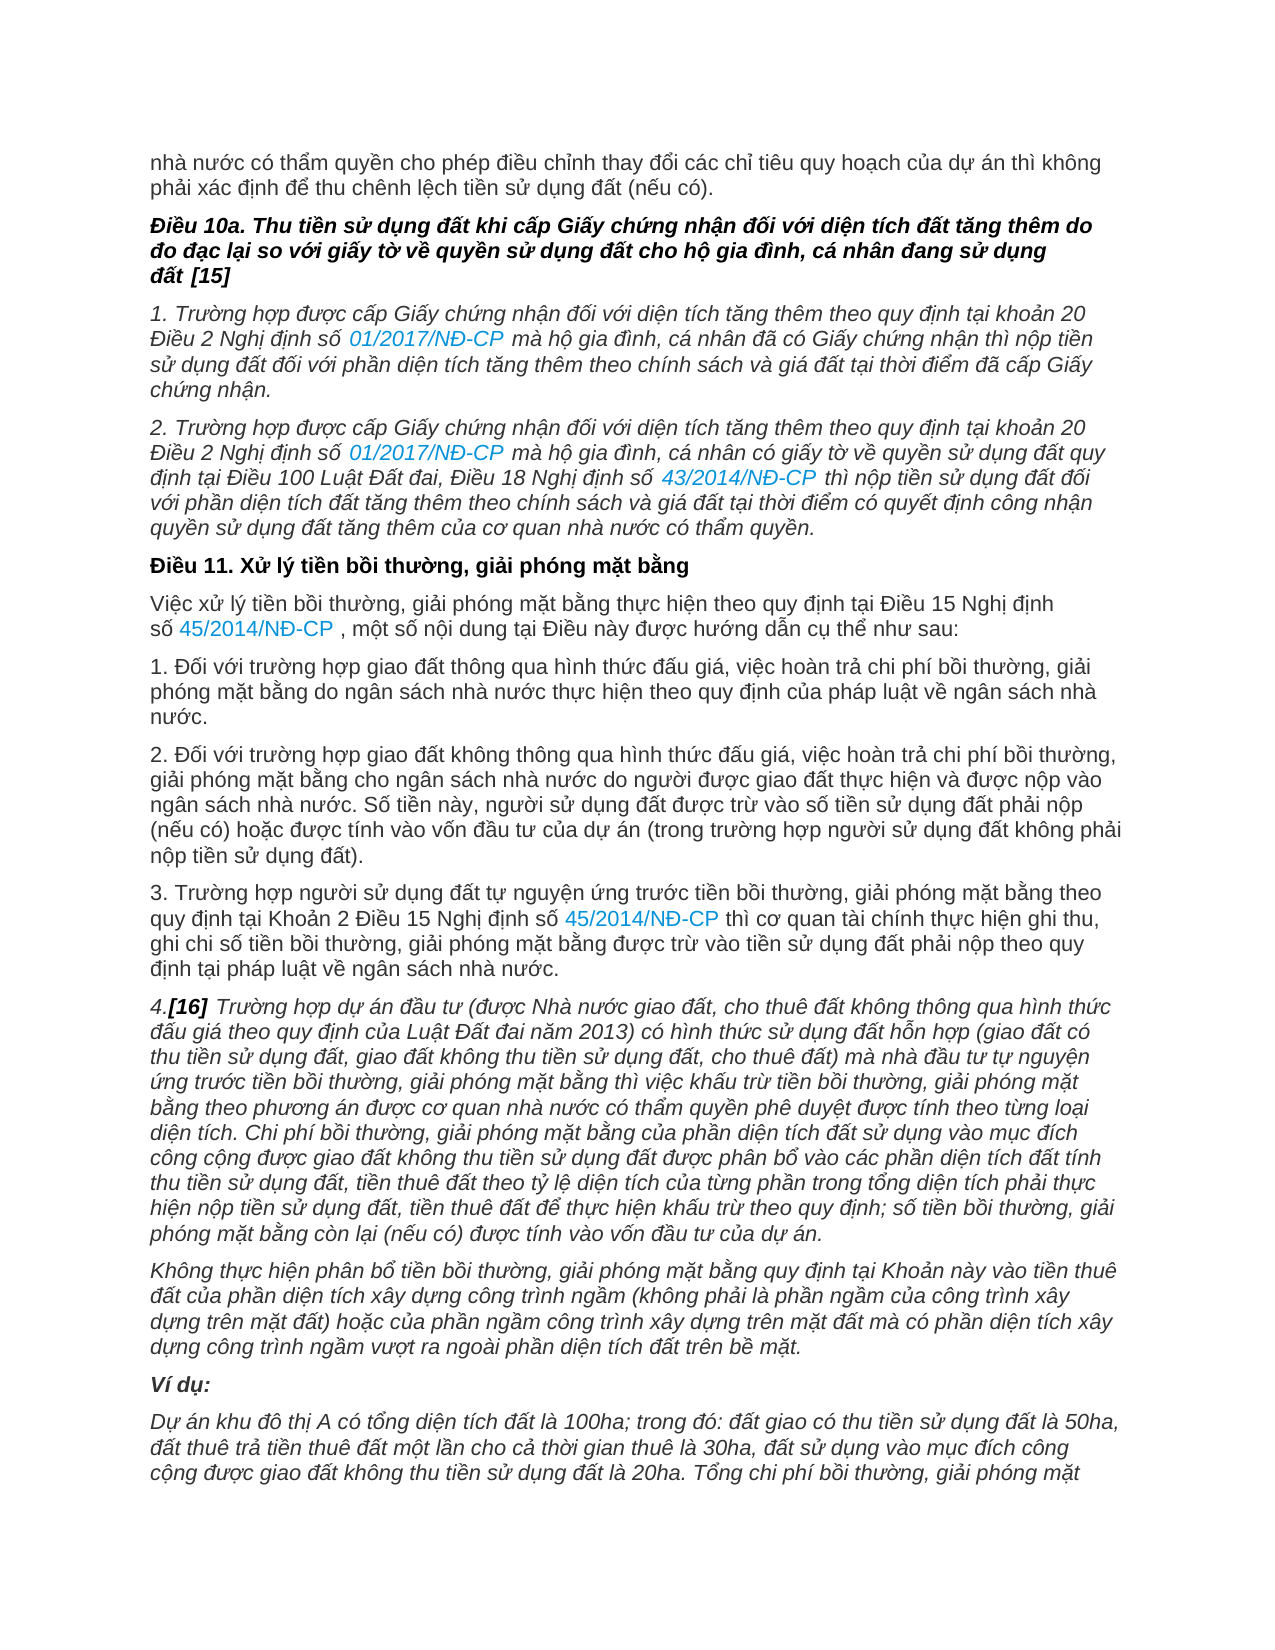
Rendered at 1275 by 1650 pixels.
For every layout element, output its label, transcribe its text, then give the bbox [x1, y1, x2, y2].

text 2. Đối với trường hợp giao đất không thông qua hình thức đấu giá, việc hoàn trả chi phí bồi thường, giải phóng mặt bằng cho ngân sách nhà nước do người được giao đất thực hiện và được nộp vào ngân sách nhà nước. Số tiền này, người sử dụng đất được trừ vào số tiền sử dụng đất phải nộp (nếu có) hoặc được tính vào vốn đầu tư của dự án (trong trường hợp người sử dụng đất không phải nộp tiền sử dụng đất). [150, 742, 1125, 868]
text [150, 150, 1125, 200]
text 2. Trường hợp được cấp Giấy chứng nhận đối với diện tích tăng thêm theo quy định tại khoản 20 Điều 2 Nghị định số 01/2017/NĐ-CP mà hộ gia đình, cá nhân có giấy tờ về quyền sử dụng đất quy định tại Điều 100 Luật Đất đai, Điều 18 Nghị định số 43/2014/NĐ-CP thì nộp tiền sử dụng đất đối với phần diện tích đất tăng thêm theo chính sách và giá đất tại thời điểm có quyết định công nhận quyền sử dụng đất tăng thêm của cơ quan nhà nước có thẩm quyền. [150, 414, 1125, 540]
text 4.[16] Trường hợp dự án đầu tư (được Nhà nước giao đất, cho thuê đất không thông qua hình thức đấu giá theo quy định của Luật Đất đai năm 2013) có hình thức sử dụng đất hỗn hợp (giao đất có thu tiền sử dụng đất, giao đất không thu tiền sử dụng đất, cho thuê đất) mà nhà đầu tư tự nguyện ứng trước tiền bồi thường, giải phóng mặt bằng thì việc khấu trừ tiền bồi thường, giải phóng mặt bằng theo phương án được cơ quan nhà nước có thẩm quyền phê duyệt được tính theo từng loại diện tích. Chi phí bồi thường, giải phóng mặt bằng của phần diện tích đất sử dụng vào mục đích công cộng được giao đất không thu tiền sử dụng đất được phân bổ vào các phần diện tích đất tính thu tiền sử dụng đất, tiền thuê đất theo tỷ lệ diện tích của từng phần trong tổng diện tích phải thực hiện nộp tiền sử dụng đất, tiền thuê đất để thực hiện khấu trừ theo quy định; số tiền bồi thường, giải phóng mặt bằng còn lại (nếu có) được tính vào vốn đầu tư của dự án. [150, 993, 1125, 1246]
text Việc xử lý tiền bồi thường, giải phóng mặt bằng thực hiện theo quy định tại Điều 15 Nghị định số 45/2014/NĐ-CP , một số nội dung tại Điều này được hướng dẫn cụ thể như sau: [150, 591, 1125, 641]
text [150, 1409, 1125, 1485]
text Điều 10a. Thu tiền sử dụng đất khi cấp Giấy chứng nhận đối với diện tích đất tăng thêm do đo đạc lại so với giấy tờ về quyền sử dụng đất cho hộ gia đình, cá nhân đang sử dụng đất [15] [150, 213, 1125, 288]
text Điều 11. Xử lý tiền bồi thường, giải phóng mặt bằng [150, 553, 1125, 578]
text 3. Trường hợp người sử dụng đất tự nguyện ứng trước tiền bồi thường, giải phóng mặt bằng theo quy định tại Khoản 2 Điều 15 Nghị định số 45/2014/NĐ-CP thì cơ quan tài chính thực hiện ghi thu, ghi chi số tiền bồi thường, giải phóng mặt bằng được trừ vào tiền sử dụng đất phải nộp theo quy định tại pháp luật về ngân sách nhà nước. [150, 880, 1125, 981]
text Không thực hiện phân bổ tiền bồi thường, giải phóng mặt bằng quy định tại Khoản này vào tiền thuê đất của phần diện tích xây dựng công trình ngầm (không phải là phần ngầm của công trình xây dựng trên mặt đất) hoặc của phần ngầm công trình xây dựng trên mặt đất mà có phần diện tích xây dựng công trình ngầm vượt ra ngoài phần diện tích đất trên bề mặt. [150, 1258, 1125, 1359]
text 1. Trường hợp được cấp Giấy chứng nhận đối với diện tích tăng thêm theo quy định tại khoản 20 Điều 2 Nghị định số 01/2017/NĐ-CP mà hộ gia đình, cá nhân đã có Giấy chứng nhận thì nộp tiền sử dụng đất đối với phần diện tích tăng thêm theo chính sách và giá đất tại thời điểm đã cấp Giấy chứng nhận. [150, 301, 1125, 402]
text 1. Đối với trường hợp giao đất thông qua hình thức đấu giá, việc hoàn trả chi phí bồi thường, giải phóng mặt bằng do ngân sách nhà nước thực hiện theo quy định của pháp luật về ngân sách nhà nước. [150, 653, 1125, 729]
text Ví dụ: [150, 1371, 1125, 1397]
